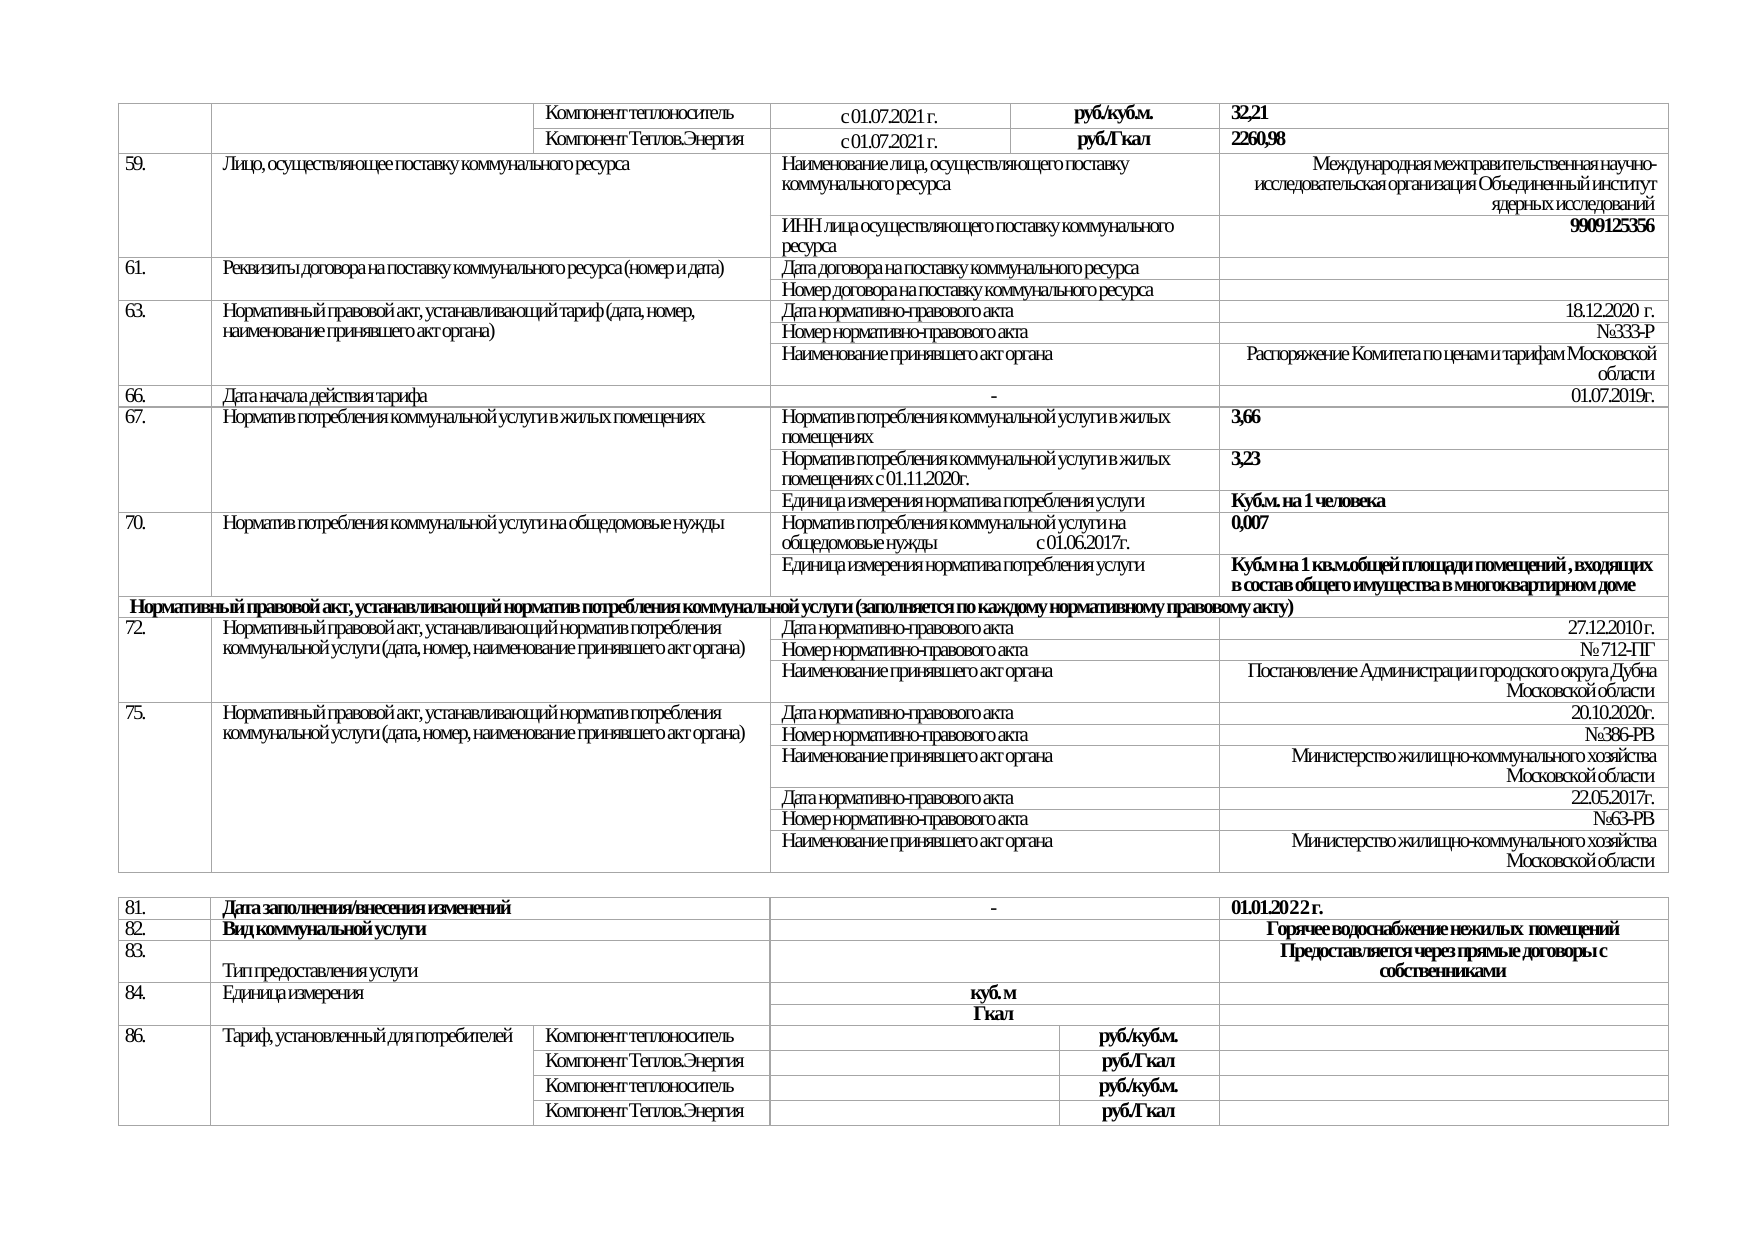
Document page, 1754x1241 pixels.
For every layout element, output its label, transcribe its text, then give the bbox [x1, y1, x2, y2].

table_cell Международная межправительственная научно-исследовательская организация Объединенный институт ядерных исследований [1220, 154, 1668, 215]
table_cell Лицо, осуществляющее поставку коммунального ресурса [212, 154, 770, 257]
table_cell 0,007 [1220, 513, 1668, 554]
table_cell [771, 1101, 1059, 1125]
table_cell [119, 386, 211, 406]
table_cell Дата договора на поставку коммунального ресурса [771, 258, 1219, 279]
table_cell Гкал [771, 1005, 1219, 1025]
table_cell Куб.м. на 1 человека [1220, 491, 1668, 512]
table_cell [119, 983, 210, 1025]
table_cell Нормативный правовой акт, устанавливающий норматив потребления коммунальной услуги (дата, номер, наименование принявшего акт органа) [212, 703, 770, 872]
table_cell Номер нормативно-правового акта [771, 640, 1219, 660]
table_cell [1220, 1005, 1668, 1025]
table_cell [119, 941, 210, 982]
table_cell Единица измерения [211, 983, 769, 1025]
table_cell руб./куб.м. [1060, 1026, 1219, 1050]
table_cell [119, 920, 210, 940]
table_cell руб./Гкал [1060, 1051, 1219, 1075]
table_cell Наименование принявшего акт органа [771, 831, 1219, 872]
table_cell Нормативный правовой акт, устанавливающий норматив потребления коммунальной услуги (заполняется по каждому нормативному правовому акту) [119, 597, 1668, 617]
table_cell руб./куб.м. [1060, 1076, 1219, 1100]
table_cell [119, 154, 211, 257]
table_cell Номер нормативно-правового акта [771, 810, 1219, 830]
table_cell Единица измерения норматива потребления услуги [771, 555, 1219, 596]
table_cell [1220, 983, 1668, 1003]
table_header 01.01.2022 г. [1220, 898, 1668, 918]
table_cell Министерство жилищно-коммунального хозяйства Московской области [1220, 746, 1668, 787]
table_cell №333-Р [1220, 323, 1668, 343]
table_cell 27.12.2010 г. [1220, 618, 1668, 639]
table_cell Вид коммунальной услуги [211, 920, 769, 940]
table_cell руб./Гкал [1060, 1101, 1219, 1125]
table_cell Куб.м на 1 кв.м.общей площади помещений , входящих в состав общего имущества в многоквартирном доме [1220, 555, 1668, 596]
table_cell Предоставляется через прямые договоры с собственниками [1220, 941, 1668, 982]
table_cell [1220, 1076, 1668, 1100]
table_cell руб./Гкал [1011, 129, 1219, 153]
table_cell Наименование принявшего акт органа [771, 661, 1219, 702]
table_cell 20.10.2020г. [1220, 703, 1668, 724]
table_cell Наименование принявшего акт органа [771, 344, 1219, 385]
table_cell [1220, 258, 1668, 279]
table_cell 01.07.2019г. [1220, 386, 1668, 406]
table_cell [771, 1051, 1059, 1075]
table_cell Компонент Теплов.Энергия [534, 1051, 769, 1075]
table_cell с 01.07.2021 г. [771, 104, 1010, 128]
table_cell Дата нормативно-правового акта [771, 618, 1219, 639]
table_cell [1220, 280, 1668, 300]
table_cell Министерство жилищно-коммунального хозяйства Московской области [1220, 831, 1668, 872]
table_cell [119, 301, 211, 385]
table_cell с 01.07.2021 г. [771, 129, 1010, 153]
table_cell Дата нормативно-правового акта [771, 703, 1219, 724]
table_cell 3,23 [1220, 450, 1668, 490]
table_cell Нормативный правовой акт, устанавливающий тариф (дата, номер, наименование принявшего акт органа) [212, 301, 770, 385]
table_cell Нормативный правовой акт, устанавливающий норматив потребления коммунальной услуги (дата, номер, наименование принявшего акт органа) [212, 618, 770, 702]
table_cell [119, 1026, 210, 1125]
table_cell Номер договора на поставку коммунального ресурса [771, 280, 1219, 300]
table_cell Норматив потребления коммунальной услуги в жилых помещениях [771, 408, 1219, 448]
table_cell 22.05.2017г. [1220, 788, 1668, 808]
table_cell Компонент Теплов.Энергия [534, 1101, 769, 1125]
table_cell [771, 920, 1219, 940]
table_cell 2260,98 [1220, 129, 1668, 153]
table_cell [771, 1026, 1059, 1050]
table_cell ИНН лица осуществляющего поставку коммунального ресурса [771, 216, 1219, 257]
table_cell Реквизиты договора на поставку коммунального ресурса (номер и дата) [212, 258, 770, 300]
table_cell Наименование лица, осуществляющего поставку коммунального ресурса [771, 154, 1219, 215]
table_cell Дата нормативно-правового акта [771, 301, 1219, 322]
table_cell - [771, 386, 1219, 406]
table_header [119, 898, 210, 918]
table_cell №63-РВ [1220, 810, 1668, 830]
table_cell Норматив потребления коммунальной услуги в жилых помещениях с 01.11.2020г. [771, 450, 1219, 490]
table_cell Норматив потребления коммунальной услуги на общедомовые нужды с 01.06.2017г. [771, 513, 1219, 554]
table_cell куб. м [771, 983, 1219, 1003]
table_cell № 712-ПГ [1220, 640, 1668, 660]
table_cell [119, 408, 211, 512]
table_cell Дата начала действия тарифа [212, 386, 770, 406]
table_cell [119, 703, 211, 872]
table_cell №386-РВ [1220, 725, 1668, 745]
table_cell Компонент Теплов.Энергия [534, 129, 770, 153]
table_cell 18.12.2020 г. [1220, 301, 1668, 322]
table_cell [771, 941, 1219, 982]
table_cell 3,66 [1220, 408, 1668, 448]
table_cell Компонент теплоноситель [534, 104, 770, 128]
table_cell [771, 1076, 1059, 1100]
table_cell Номер нормативно-правового акта [771, 725, 1219, 745]
table_cell Горячее водоснабжение нежилых помещений [1220, 920, 1668, 940]
table_cell 32,21 [1220, 104, 1668, 128]
table_cell Норматив потребления коммунальной услуги на общедомовые нужды [212, 513, 770, 596]
table_cell [119, 513, 211, 596]
table_cell Номер нормативно-правового акта [771, 323, 1219, 343]
table_cell Норматив потребления коммунальной услуги в жилых помещениях [212, 408, 770, 512]
table_cell Компонент теплоноситель [534, 1026, 769, 1050]
table_cell Постановление Администрации городского округа Дубна Московской области [1220, 661, 1668, 702]
table_cell 9909125356 [1220, 216, 1668, 257]
table_cell Тип предоставления услуги [211, 941, 769, 982]
table_cell Тариф, установленный для потребителей [211, 1026, 533, 1125]
table_cell руб./куб.м. [1011, 104, 1219, 128]
table_cell [1220, 1026, 1668, 1050]
table_cell Компонент теплоноситель [534, 1076, 769, 1100]
table_cell [119, 618, 211, 702]
table_cell Распоряжение Комитета по ценам и тарифам Московской области [1220, 344, 1668, 385]
table_header - [771, 898, 1219, 918]
table_cell [119, 258, 211, 300]
table_header Дата заполнения/внесения изменений [211, 898, 769, 918]
table_cell Единица измерения норматива потребления услуги [771, 491, 1219, 512]
table_cell Наименование принявшего акт органа [771, 746, 1219, 787]
table_cell [1220, 1051, 1668, 1075]
table_cell [1220, 1101, 1668, 1125]
table_cell Дата нормативно-правового акта [771, 788, 1219, 808]
